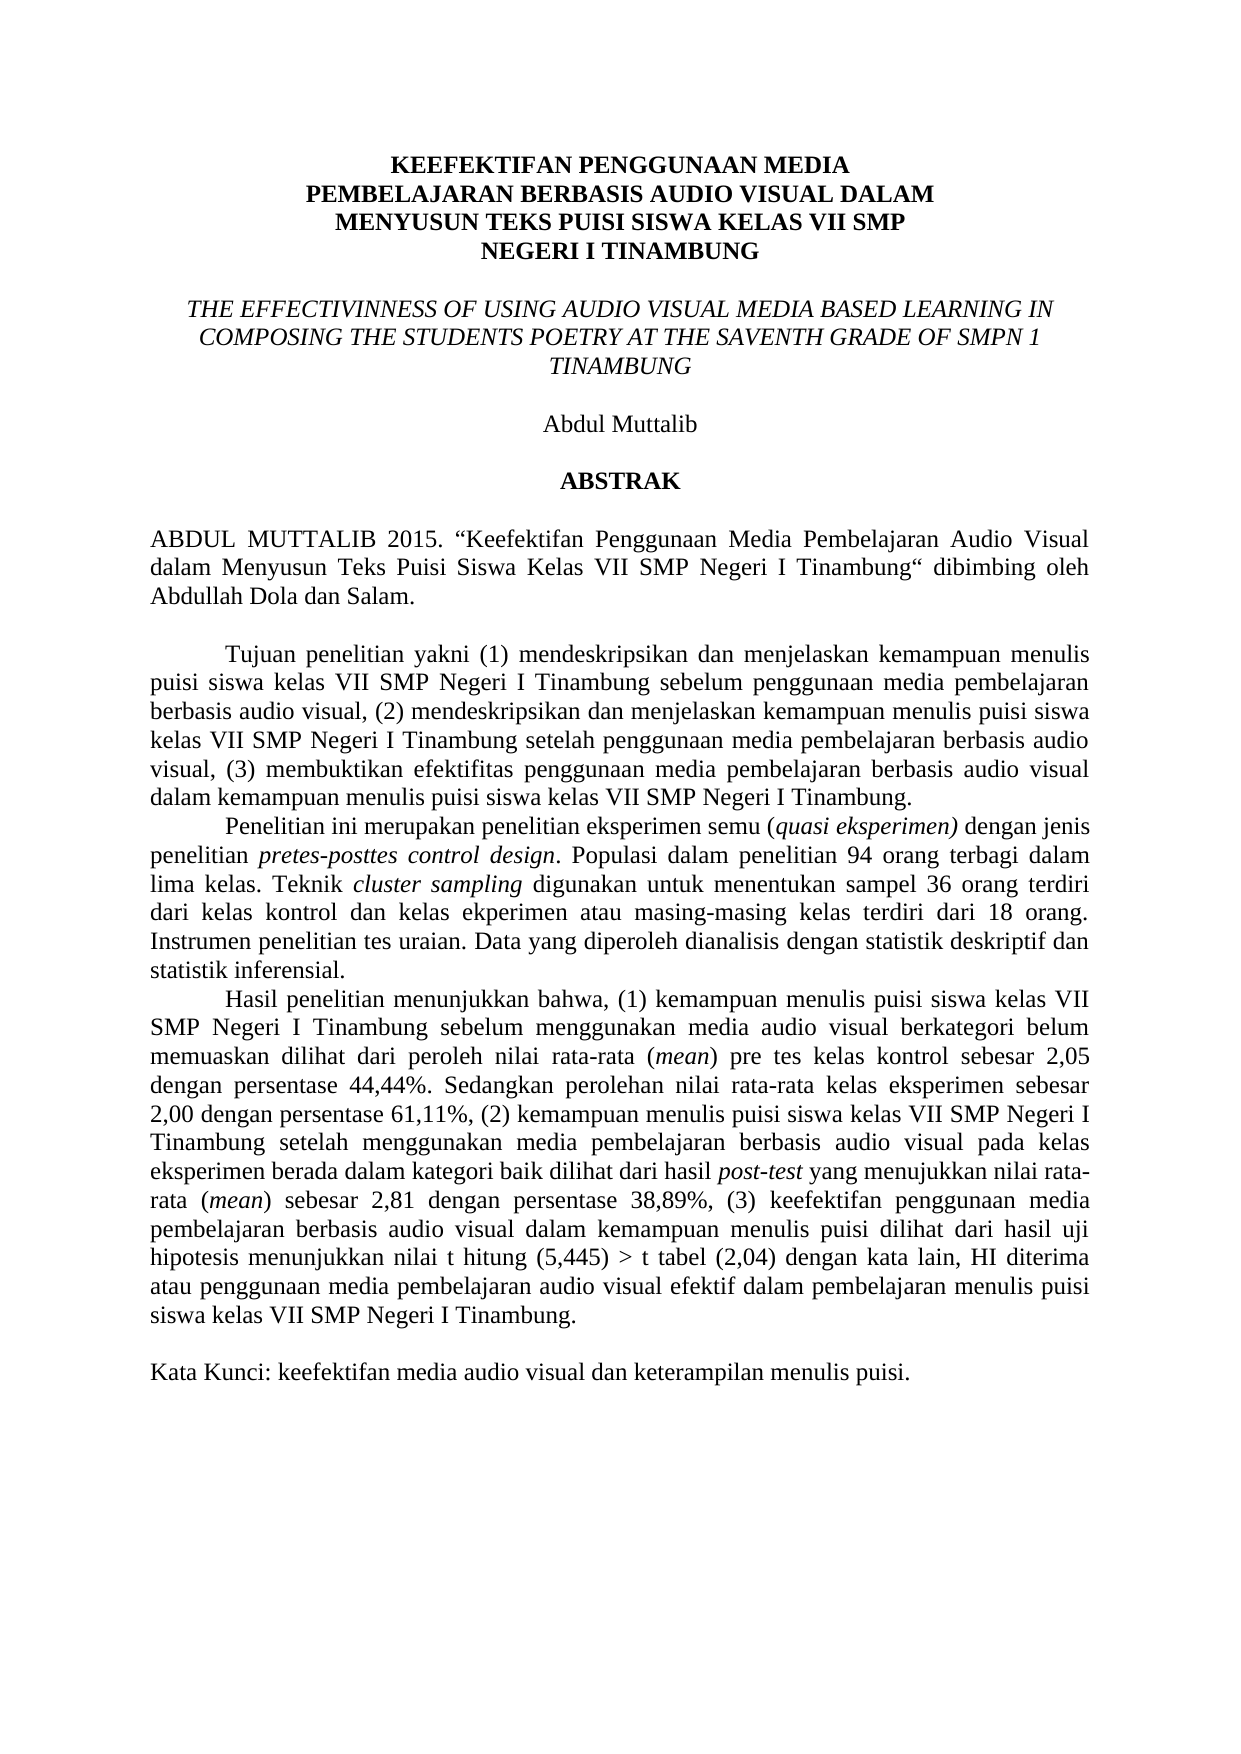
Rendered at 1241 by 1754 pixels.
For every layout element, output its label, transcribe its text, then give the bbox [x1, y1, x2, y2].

text Tujuan penelitian yakni (1) mendeskripsikan dan menjelaskan kemampuan menulis puisi siswa kelas VII SMP Negeri I Tinambung sebelum penggunaan media pembelajaran berbasis audio visual, (2) mendeskripsikan dan menjelaskan kemampuan menulis puisi siswa kelas VII SMP Negeri I Tinambung setelah penggunaan media pembelajaran berbasis audio visual, (3) membuktikan efektifitas penggunaan media pembelajaran berbasis audio visual dalam kemampuan menulis puisi siswa kelas VII SMP Negeri I Tinambung. [150, 639, 1090, 811]
text Abdul Muttalib [150, 409, 1090, 437]
text PEMBELAJARAN BERBASIS AUDIO VISUAL DALAM [150, 179, 1090, 207]
text MENYUSUN TEKS PUISI SISWA KELAS VII SMP [150, 207, 1090, 236]
text Hasil penelitian menunjukkan bahwa, (1) kemampuan menulis puisi siswa kelas VII SMP Negeri I Tinambung sebelum menggunakan media audio visual berkategori belum memuaskan dilihat dari peroleh nilai rata-rata (mean) pre tes kelas kontrol sebesar 2,05 dengan persentase 44,44%. Sedangkan perolehan nilai rata-rata kelas eksperimen sebesar 2,00 dengan persentase 61,11%, (2) kemampuan menulis puisi siswa kelas VII SMP Negeri I Tinambung setelah menggunakan media pembelajaran berbasis audio visual pada kelas eksperimen berada dalam kategori baik dilihat dari hasil post-test yang menujukkan nilai rata-rata (mean) sebesar 2,81 dengan persentase 38,89%, (3) keefektifan penggunaan media pembelajaran berbasis audio visual dalam kemampuan menulis puisi dilihat dari hasil uji hipotesis menunjukkan nilai t hitung (5,445) > t tabel (2,04) dengan kata lain, HI diterima atau penggunaan media pembelajaran audio visual efektif dalam pembelajaran menulis puisi siswa kelas VII SMP Negeri I Tinambung. [150, 984, 1090, 1329]
text THE EFFECTIVINNESS OF USING AUDIO VISUAL MEDIA BASED LEARNING IN COMPOSING THE STUDENTS POETRY AT THE SAVENTH GRADE OF SMPN 1 TINAMBUNG [150, 294, 1090, 380]
text ABDUL MUTTALIB 2015. “Keefektifan Penggunaan Media Pembelajaran Audio Visual dalam Menyusun Teks Puisi Siswa Kelas VII SMP Negeri I Tinambung“ dibimbing oleh Abdullah Dola dan Salam. [150, 524, 1090, 610]
text KEEFEKTIFAN PENGGUNAAN MEDIA [150, 150, 1090, 179]
text Penelitian ini merupakan penelitian eksperimen semu (quasi eksperimen) dengan jenis penelitian pretes-posttes control design. Populasi dalam penelitian 94 orang terbagi dalam lima kelas. Teknik cluster sampling digunakan untuk menentukan sampel 36 orang terdiri dari kelas kontrol dan kelas ekperimen atau masing-masing kelas terdiri dari 18 orang. Instrumen penelitian tes uraian. Data yang diperoleh dianalisis dengan statistik deskriptif dan statistik inferensial. [150, 811, 1090, 984]
text ABSTRAK [150, 466, 1090, 495]
text Kata Kunci: keefektifan media audio visual dan keterampilan menulis puisi. [150, 1357, 1090, 1386]
text NEGERI I TINAMBUNG [150, 236, 1090, 265]
